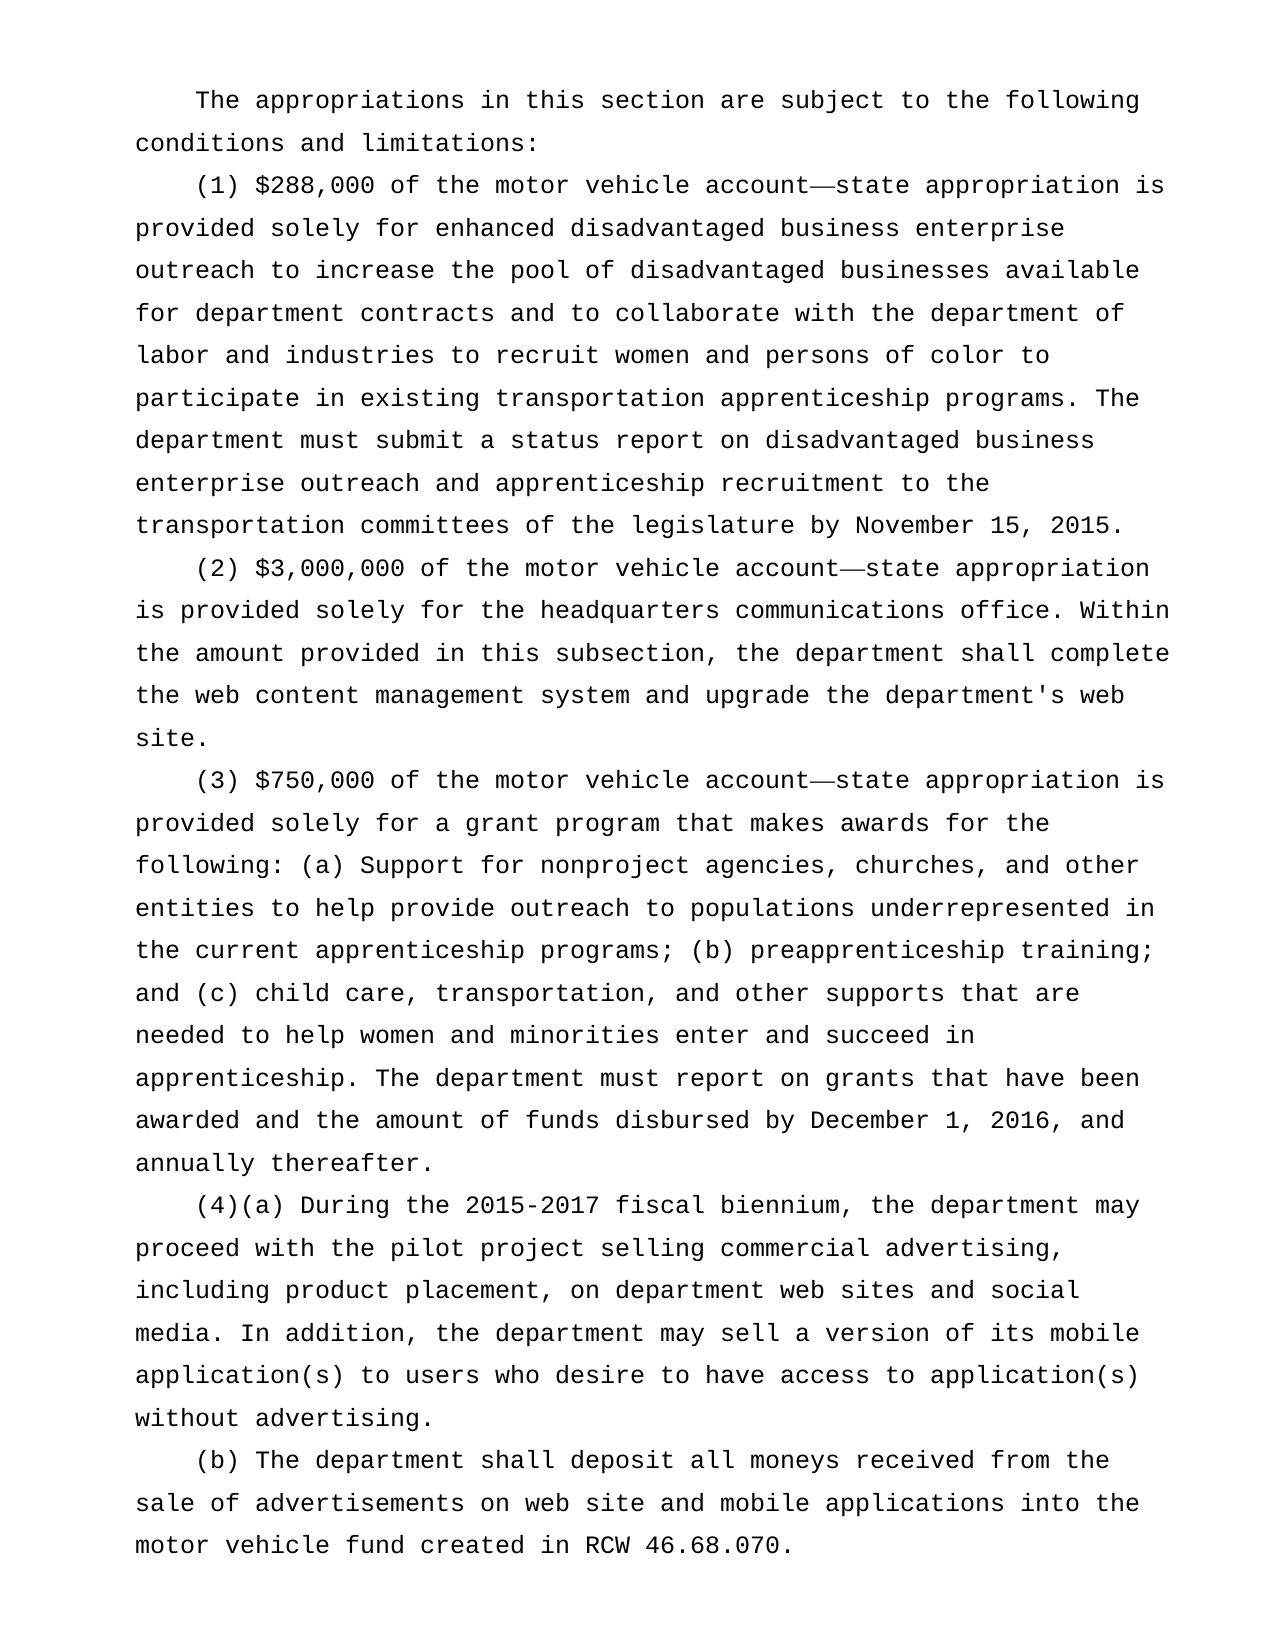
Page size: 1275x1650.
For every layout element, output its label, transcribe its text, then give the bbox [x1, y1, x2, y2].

text The appropriations in this section are subject to the following conditions and limitations: [135, 75, 1170, 160]
text (2) $3,000,000 of the motor vehicle account—state appropriation is provided solely for the headquarters communications office. Within the amount provided in this subsection, the department shall complete the web content management system and upgrade the department's web site. [135, 542, 1170, 755]
text (4)(a) During the 2015-2017 fiscal biennium, the department may proceed with the pilot project selling commercial advertising, including product placement, on department web sites and social media. In addition, the department may sell a version of its mobile application(s) to users who desire to have access to application(s) without advertising. [135, 1180, 1170, 1435]
text (b) The department shall deposit all moneys received from the sale of advertisements on web site and mobile applications into the motor vehicle fund created in RCW 46.68.070. [135, 1435, 1170, 1562]
text (3) $750,000 of the motor vehicle account—state appropriation is provided solely for a grant program that makes awards for the following: (a) Support for nonproject agencies, churches, and other entities to help provide outreach to populations underrepresented in the current apprenticeship programs; (b) preapprenticeship training; and (c) child care, transportation, and other supports that are needed to help women and minorities enter and succeed in apprenticeship. The department must report on grants that have been awarded and the amount of funds disbursed by December 1, 2016, and annually thereafter. [135, 755, 1170, 1180]
text (1) $288,000 of the motor vehicle account—state appropriation is provided solely for enhanced disadvantaged business enterprise outreach to increase the pool of disadvantaged businesses available for department contracts and to collaborate with the department of labor and industries to recruit women and persons of color to participate in existing transportation apprenticeship programs. The department must submit a status report on disadvantaged business enterprise outreach and apprenticeship recruitment to the transportation committees of the legislature by November 15, 2015. [135, 160, 1170, 542]
